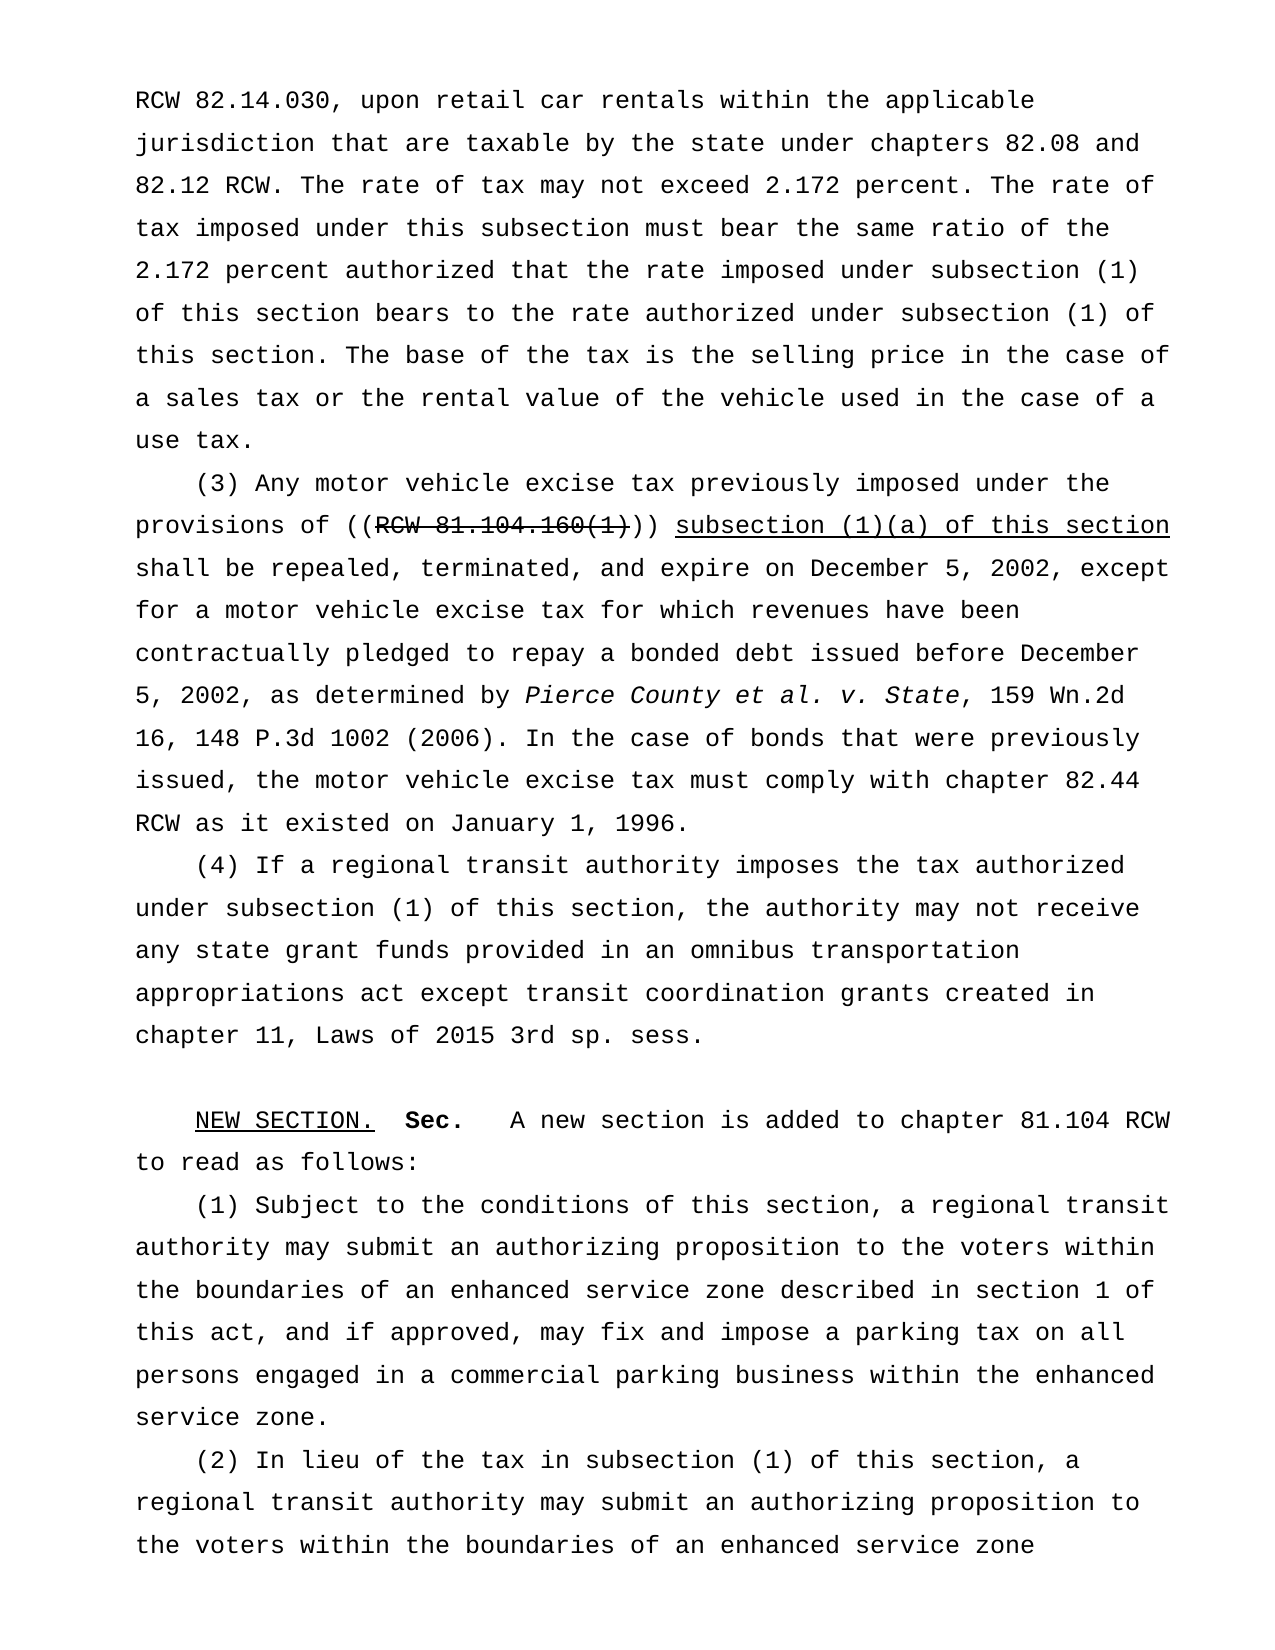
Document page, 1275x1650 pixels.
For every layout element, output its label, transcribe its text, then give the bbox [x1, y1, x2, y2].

text (4) If a regional transit authority imposes the tax authorized under subsection (1) of this section, the authority may not receive any state grant funds provided in an omnibus transportation appropriations act except transit coordination grants created in chapter 11, Laws of 2015 3rd sp. sess. [135, 840, 1170, 1052]
text (1) Subject to the conditions of this section, a regional transit authority may submit an authorizing proposition to the voters within the boundaries of an enhanced service zone described in section 1 of this act, and if approved, may fix and impose a parking tax on all persons engaged in a commercial parking business within the enhanced service zone. [135, 1179, 1170, 1434]
text (3) Any motor vehicle excise tax previously imposed under the provisions of ((RCW 81.104.160(1))) subsection (1)(a) of this section shall be repealed, terminated, and expire on December 5, 2002, except for a motor vehicle excise tax for which revenues have been contractually pledged to repay a bonded debt issued before December 5, 2002, as determined by Pierce County et al. v. State, 159 Wn.2d 16, 148 P.3d 1002 (2006). In the case of bonds that were previously issued, the motor vehicle excise tax must comply with chapter 82.44 RCW as it existed on January 1, 1996. [135, 457, 1170, 840]
text NEW SECTION. Sec. A new section is added to chapter 81.104 RCW to read as follows: [135, 1094, 1170, 1179]
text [135, 1434, 1170, 1562]
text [135, 75, 1170, 457]
